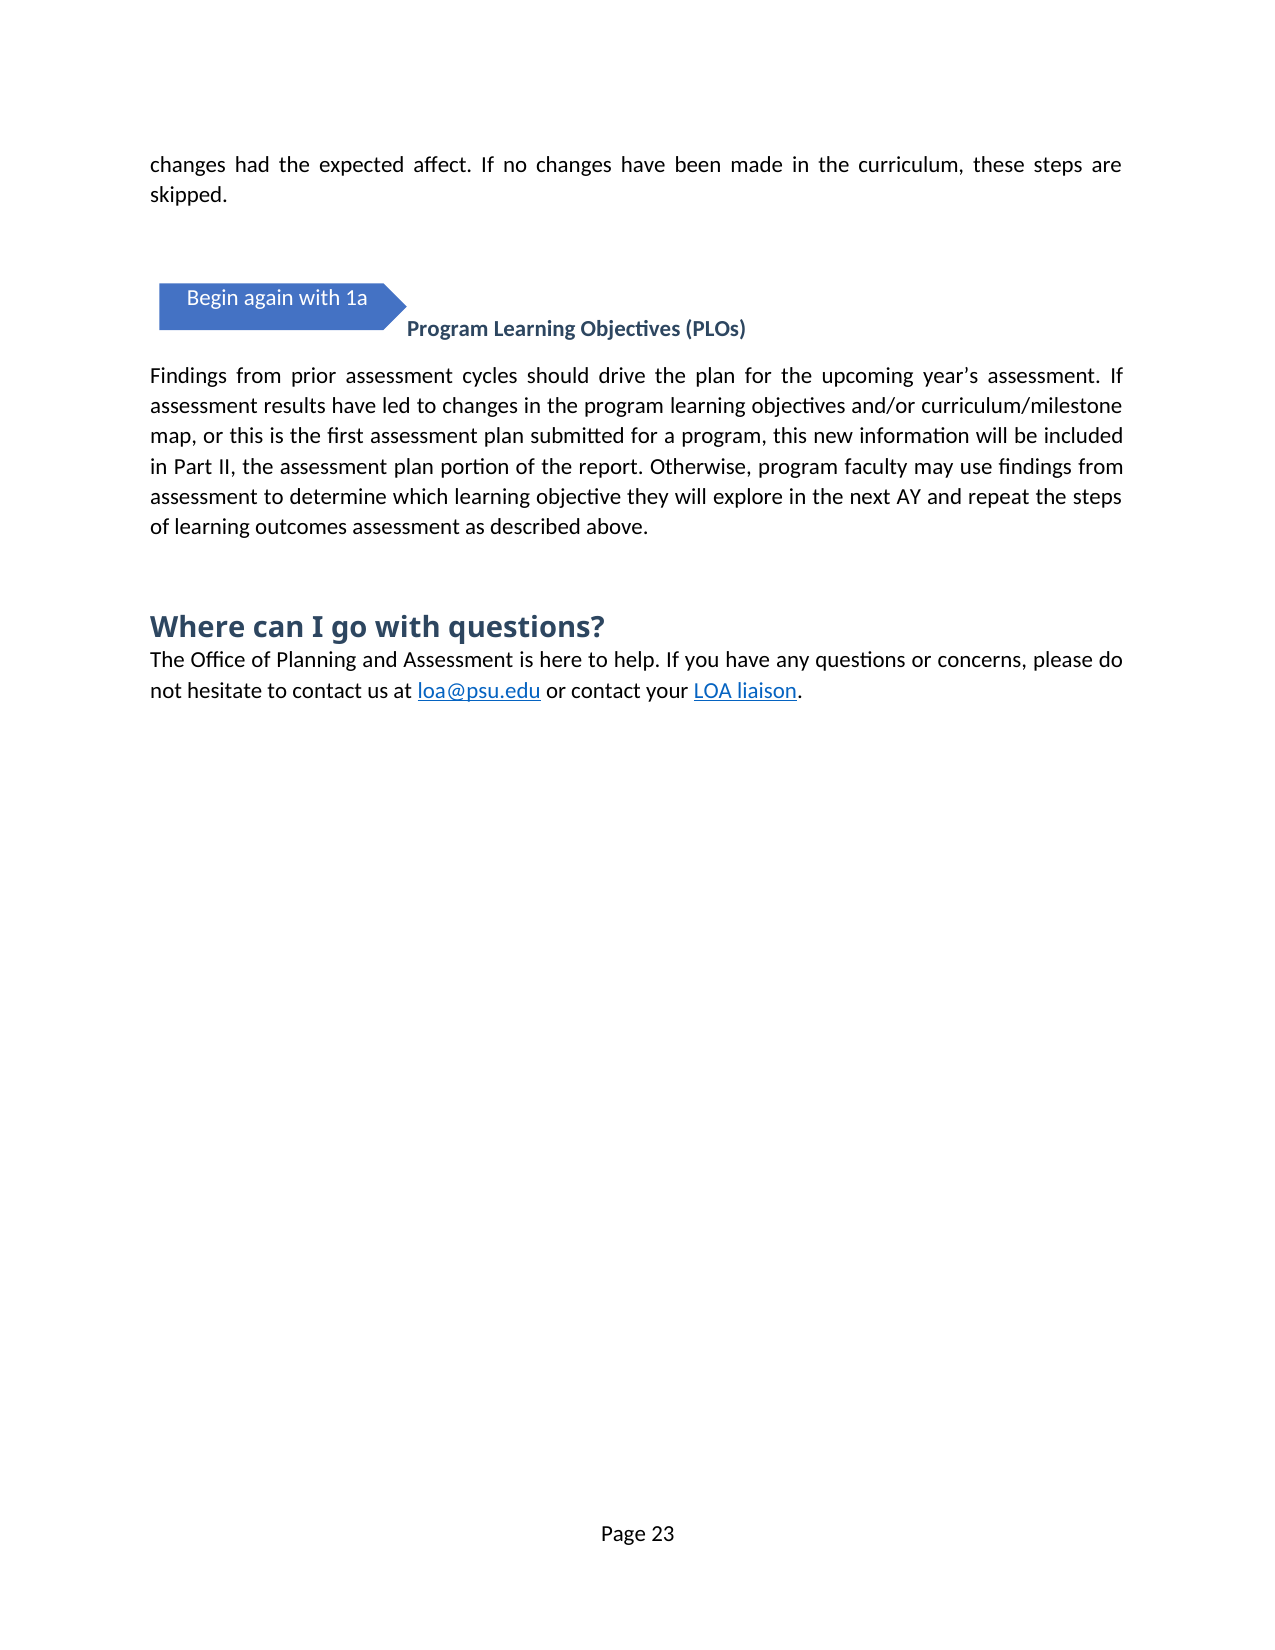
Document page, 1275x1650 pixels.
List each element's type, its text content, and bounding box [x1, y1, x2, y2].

text Findings from prior assessment cycles should drive the plan for the upcoming year’s assessment. If assessment results have led to changes in the program learning objectives and/or curriculum/milestone map, or this is the first assessment plan submitted for a program, this new information will be included in Part II, the assessment plan portion of the report. Otherwise, program faculty may use findings from assessment to determine which learning objective they will explore in the next AY and repeat the steps of learning outcomes assessment as described above. [150, 361, 1125, 540]
text The Office of Planning and Assessment is here to help. If you have any questions or concerns, please do not hesitate to contact us at loa@psu.edu or contact your LOA liaison. [150, 646, 1125, 704]
subtitle Where can I go with questions? [150, 606, 1125, 646]
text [150, 150, 1125, 208]
text Program Learning Objectives (PLOs) [150, 274, 1125, 342]
